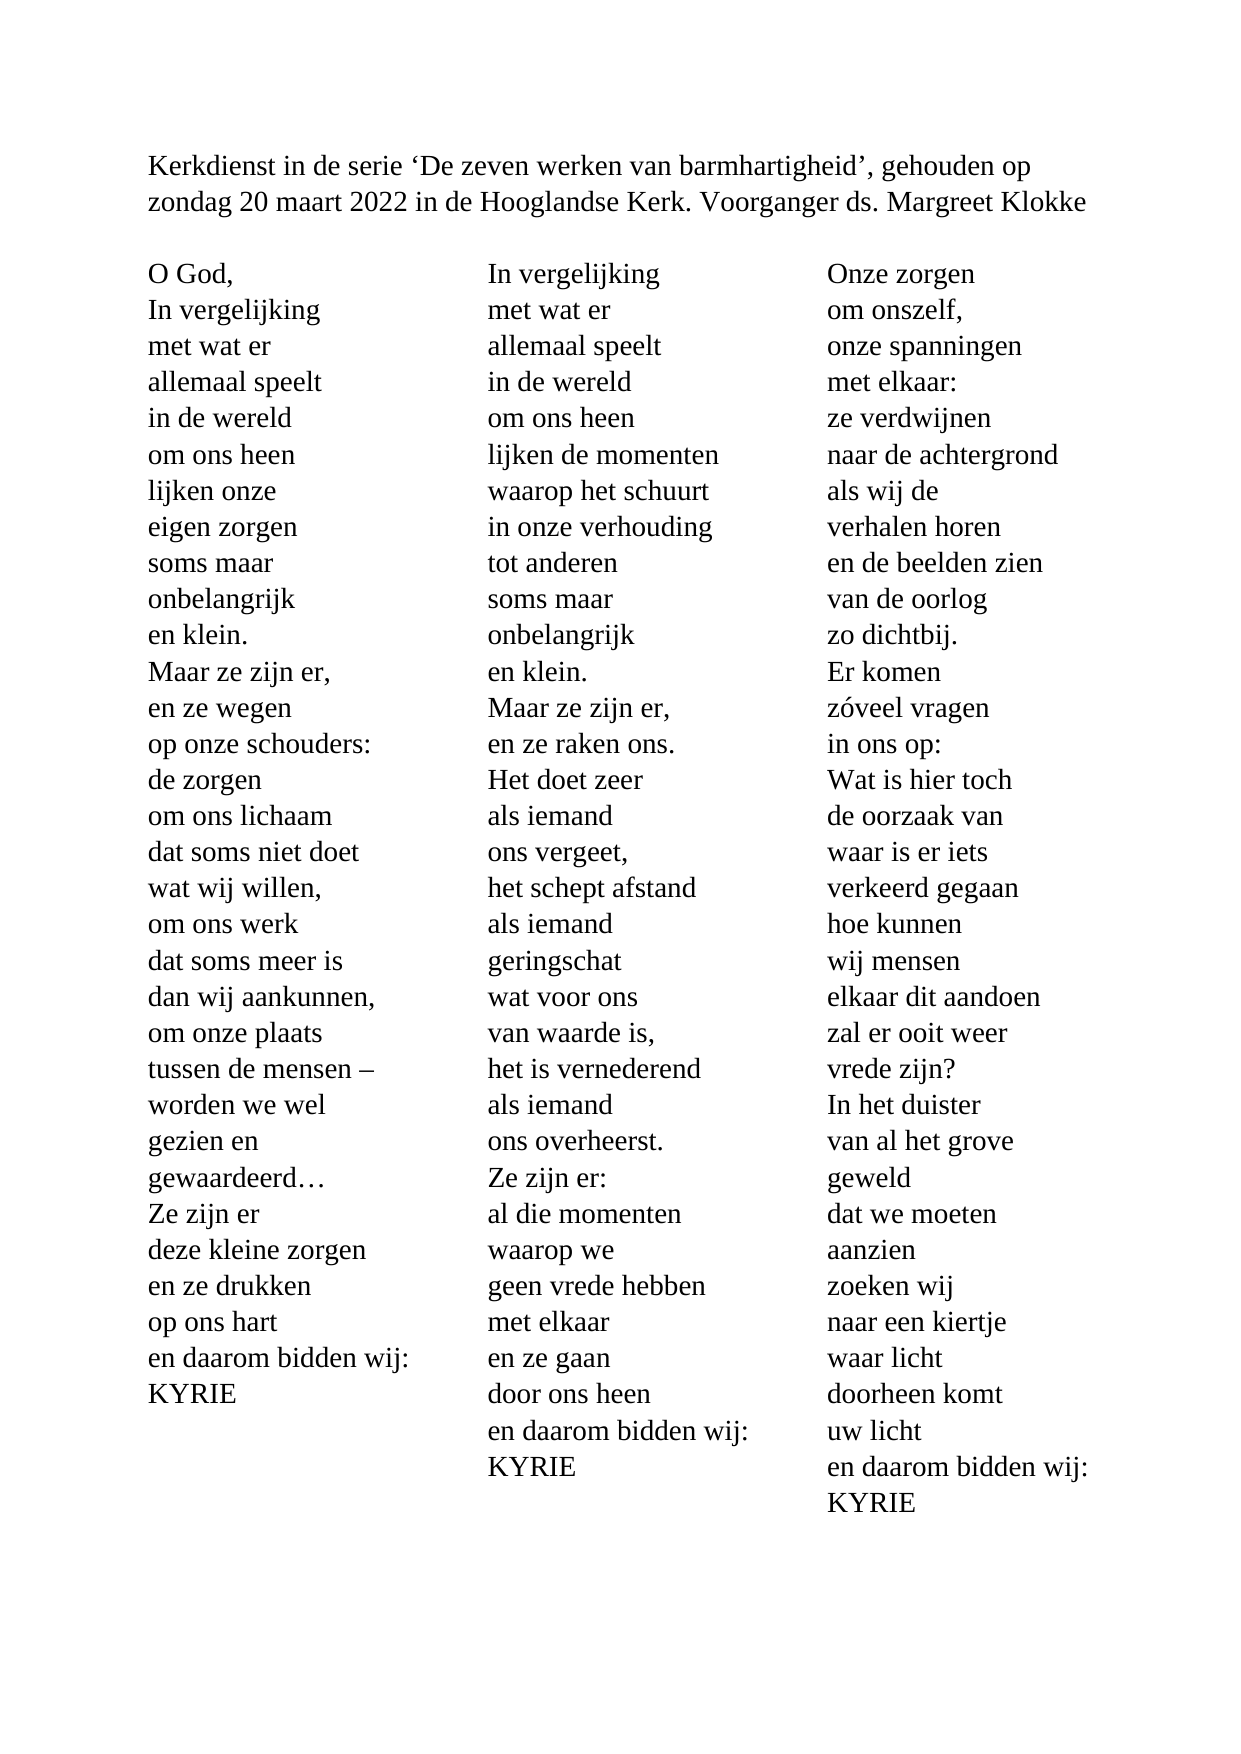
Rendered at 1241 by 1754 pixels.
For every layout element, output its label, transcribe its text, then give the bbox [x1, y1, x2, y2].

text lijken de momenten [487, 437, 753, 470]
text om ons heen [487, 401, 753, 434]
text als iemand [487, 907, 753, 940]
text allemaal speelt [487, 328, 753, 362]
text het schept afstand [487, 871, 753, 904]
text om ons werk [148, 907, 413, 940]
text om onze plaats [148, 1015, 413, 1049]
text waar licht [827, 1340, 1093, 1374]
text lijken onze [148, 473, 413, 506]
text gewaardeerd… [148, 1160, 413, 1193]
text waarop we [487, 1232, 753, 1266]
text elkaar dit aandoen [827, 979, 1093, 1012]
text dat soms meer is [148, 943, 413, 976]
text en ze gaan [487, 1340, 753, 1374]
text Ze zijn er [148, 1196, 413, 1229]
text de zorgen [148, 762, 413, 796]
text in onze verhouding [487, 509, 753, 543]
text en daarom bidden wij: [487, 1413, 753, 1446]
text zoeken wij [827, 1268, 1093, 1302]
text ons overheerst. [487, 1123, 753, 1157]
text de oorzaak van [827, 798, 1093, 832]
text waar is er iets [827, 834, 1093, 868]
text KYRIE [487, 1449, 753, 1482]
text zóveel vragen [827, 690, 1093, 723]
text KYRIE [148, 1377, 413, 1410]
text Er komen [827, 654, 1093, 687]
text op ons hart [148, 1304, 413, 1338]
text als iemand [487, 1087, 753, 1121]
text al die momenten [487, 1196, 753, 1229]
text en klein. [148, 617, 413, 651]
text vrede zijn? [827, 1051, 1093, 1085]
text KYRIE [827, 1485, 1093, 1518]
text hoe kunnen [827, 907, 1093, 940]
text ze verdwijnen [827, 401, 1093, 434]
text wat wij willen, [148, 871, 413, 904]
text Kerkdienst in de serie ‘De zeven werken van barmhartigheid’, gehouden op zondag 20 maart 2022 in de Hooglandse Kerk. Voorganger ds. Margreet Klokke [148, 148, 1093, 217]
text van de oorlog [827, 581, 1093, 615]
text wij mensen [827, 943, 1093, 976]
text geen vrede hebben [487, 1268, 753, 1302]
text naar de achtergrond [827, 437, 1093, 470]
text onze spanningen [827, 328, 1093, 362]
text doorheen komt [827, 1377, 1093, 1410]
text als wij de [827, 473, 1093, 506]
text en de beelden zien [827, 545, 1093, 579]
text als iemand [487, 798, 753, 832]
text en daarom bidden wij: [827, 1449, 1093, 1482]
text Wat is hier toch [827, 762, 1093, 796]
text Het doet zeer [487, 762, 753, 796]
text het is vernederend [487, 1051, 753, 1085]
text dat soms niet doet [148, 834, 413, 868]
text onbelangrijk [148, 581, 413, 615]
text allemaal speelt [148, 364, 413, 398]
text om ons lichaam [148, 798, 413, 832]
text tussen de mensen – [148, 1051, 413, 1085]
text in ons op: [827, 726, 1093, 759]
text door ons heen [487, 1377, 753, 1410]
text soms maar [487, 581, 753, 615]
text met elkaar [487, 1304, 753, 1338]
text geringschat [487, 943, 753, 976]
text dat we moeten aanzien [827, 1196, 1093, 1266]
text onbelangrijk [487, 617, 753, 651]
text In het duister [827, 1087, 1093, 1121]
text worden we wel [148, 1087, 413, 1121]
text deze kleine zorgen [148, 1232, 413, 1266]
text Maar ze zijn er, [487, 690, 753, 723]
text en ze raken ons. [487, 726, 753, 759]
text eigen zorgen [148, 509, 413, 543]
text in de wereld [148, 401, 413, 434]
text wat voor ons [487, 979, 753, 1012]
text met wat er [487, 292, 753, 326]
text gezien en [148, 1123, 413, 1157]
text ons vergeet, [487, 834, 753, 868]
text op onze schouders: [148, 726, 413, 759]
text O God, [148, 256, 413, 289]
text Onze zorgen [827, 256, 1093, 289]
text en ze drukken [148, 1268, 413, 1302]
text Ze zijn er: [487, 1160, 753, 1193]
text Maar ze zijn er, [148, 654, 413, 687]
text en klein. [487, 654, 753, 687]
text verkeerd gegaan [827, 871, 1093, 904]
text dan wij aankunnen, [148, 979, 413, 1012]
text van waarde is, [487, 1015, 753, 1049]
text tot anderen [487, 545, 753, 579]
text naar een kiertje [827, 1304, 1093, 1338]
text zo dichtbij. [827, 617, 1093, 651]
text met wat er [148, 328, 413, 362]
text waarop het schuurt [487, 473, 753, 506]
text verhalen horen [827, 509, 1093, 543]
text om onszelf, [827, 292, 1093, 326]
text om ons heen [148, 437, 413, 470]
text soms maar [148, 545, 413, 579]
text met elkaar: [827, 364, 1093, 398]
text zal er ooit weer [827, 1015, 1093, 1049]
text In vergelijking [487, 256, 753, 289]
text in de wereld [487, 364, 753, 398]
text van al het grove geweld [827, 1123, 1093, 1193]
text en ze wegen [148, 690, 413, 723]
text en daarom bidden wij: [148, 1340, 413, 1374]
text In vergelijking [148, 292, 413, 326]
text uw licht [827, 1413, 1093, 1446]
